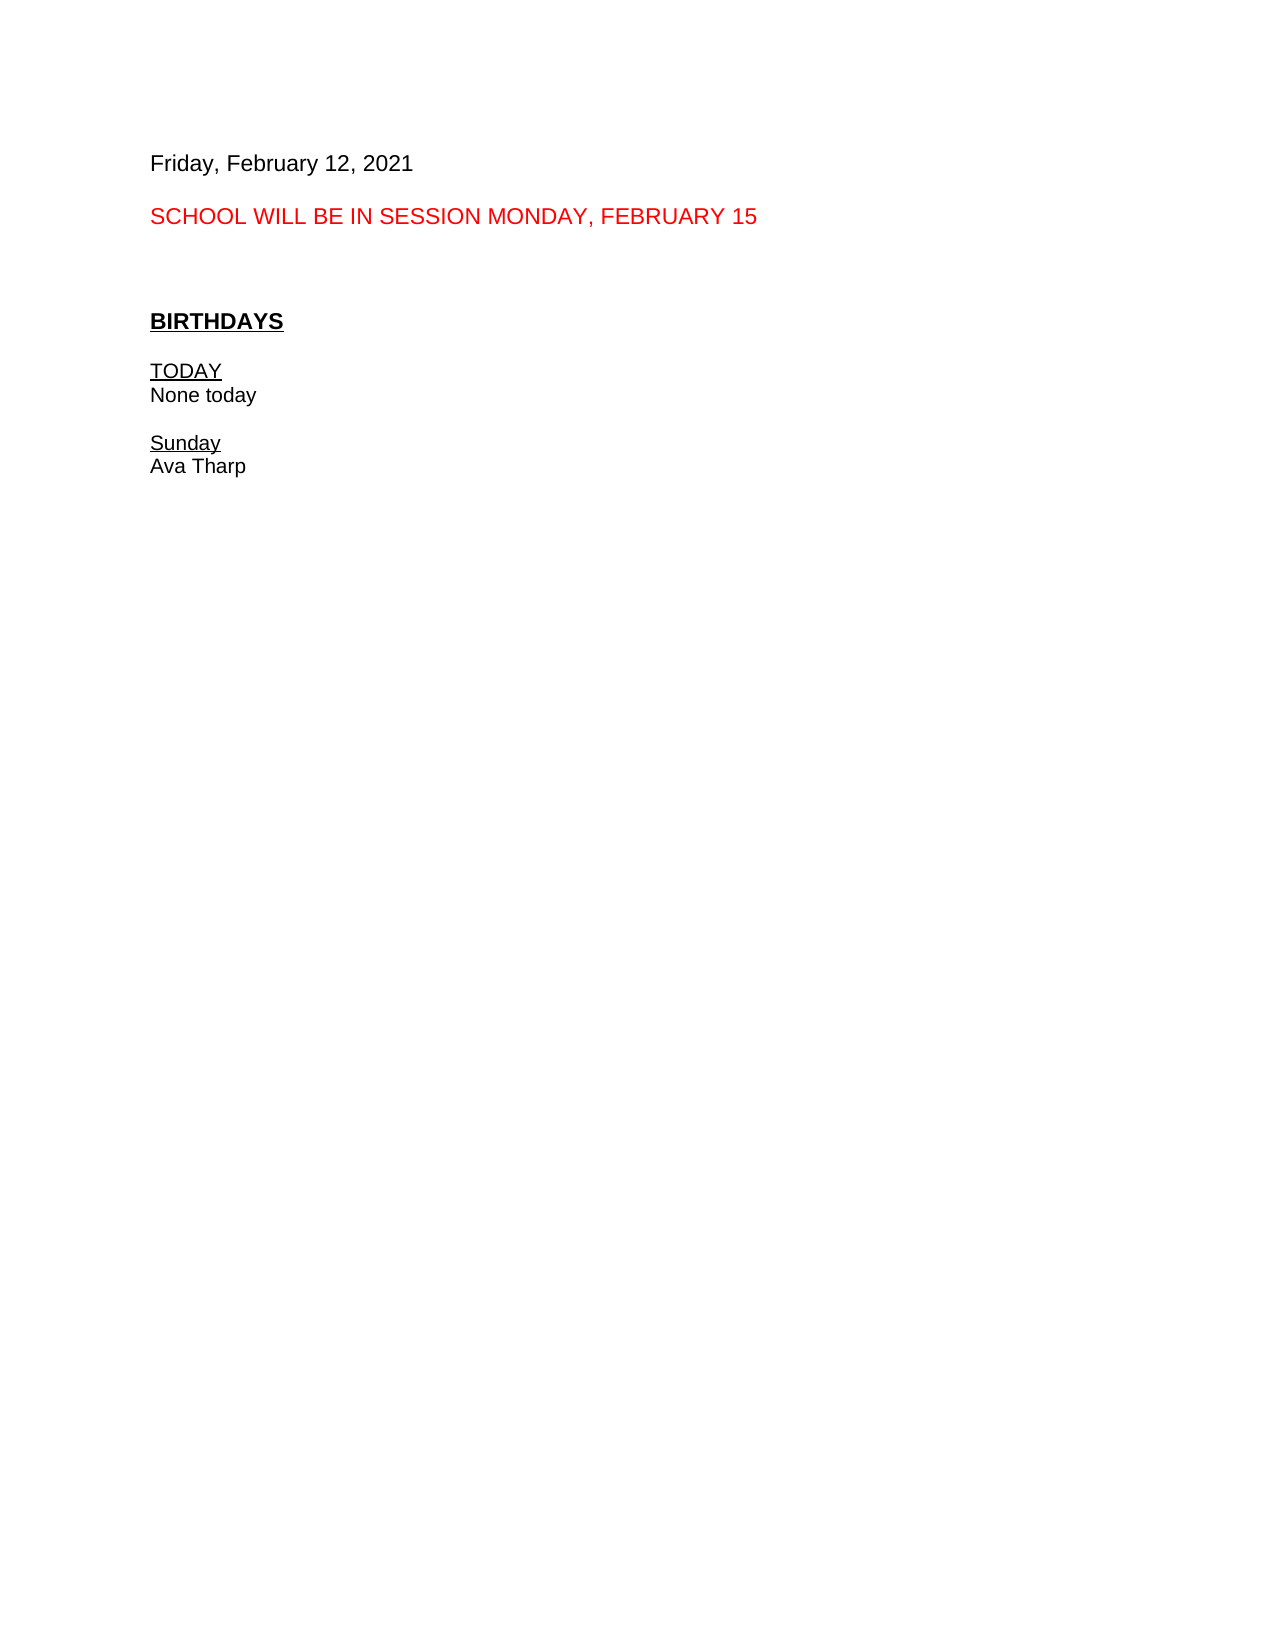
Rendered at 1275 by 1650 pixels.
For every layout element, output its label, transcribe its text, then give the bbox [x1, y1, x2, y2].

text Sunday [150, 430, 1125, 454]
text Friday, February 12, 2021 [150, 150, 1125, 176]
text TODAY [150, 358, 1125, 382]
text Ava Tharp [150, 454, 1125, 478]
text SCHOOL WILL BE IN SESSION MONDAY, FEBRUARY 15 [150, 203, 1125, 229]
text None today [150, 382, 1125, 406]
text BIRTHDAYS [150, 308, 1125, 334]
